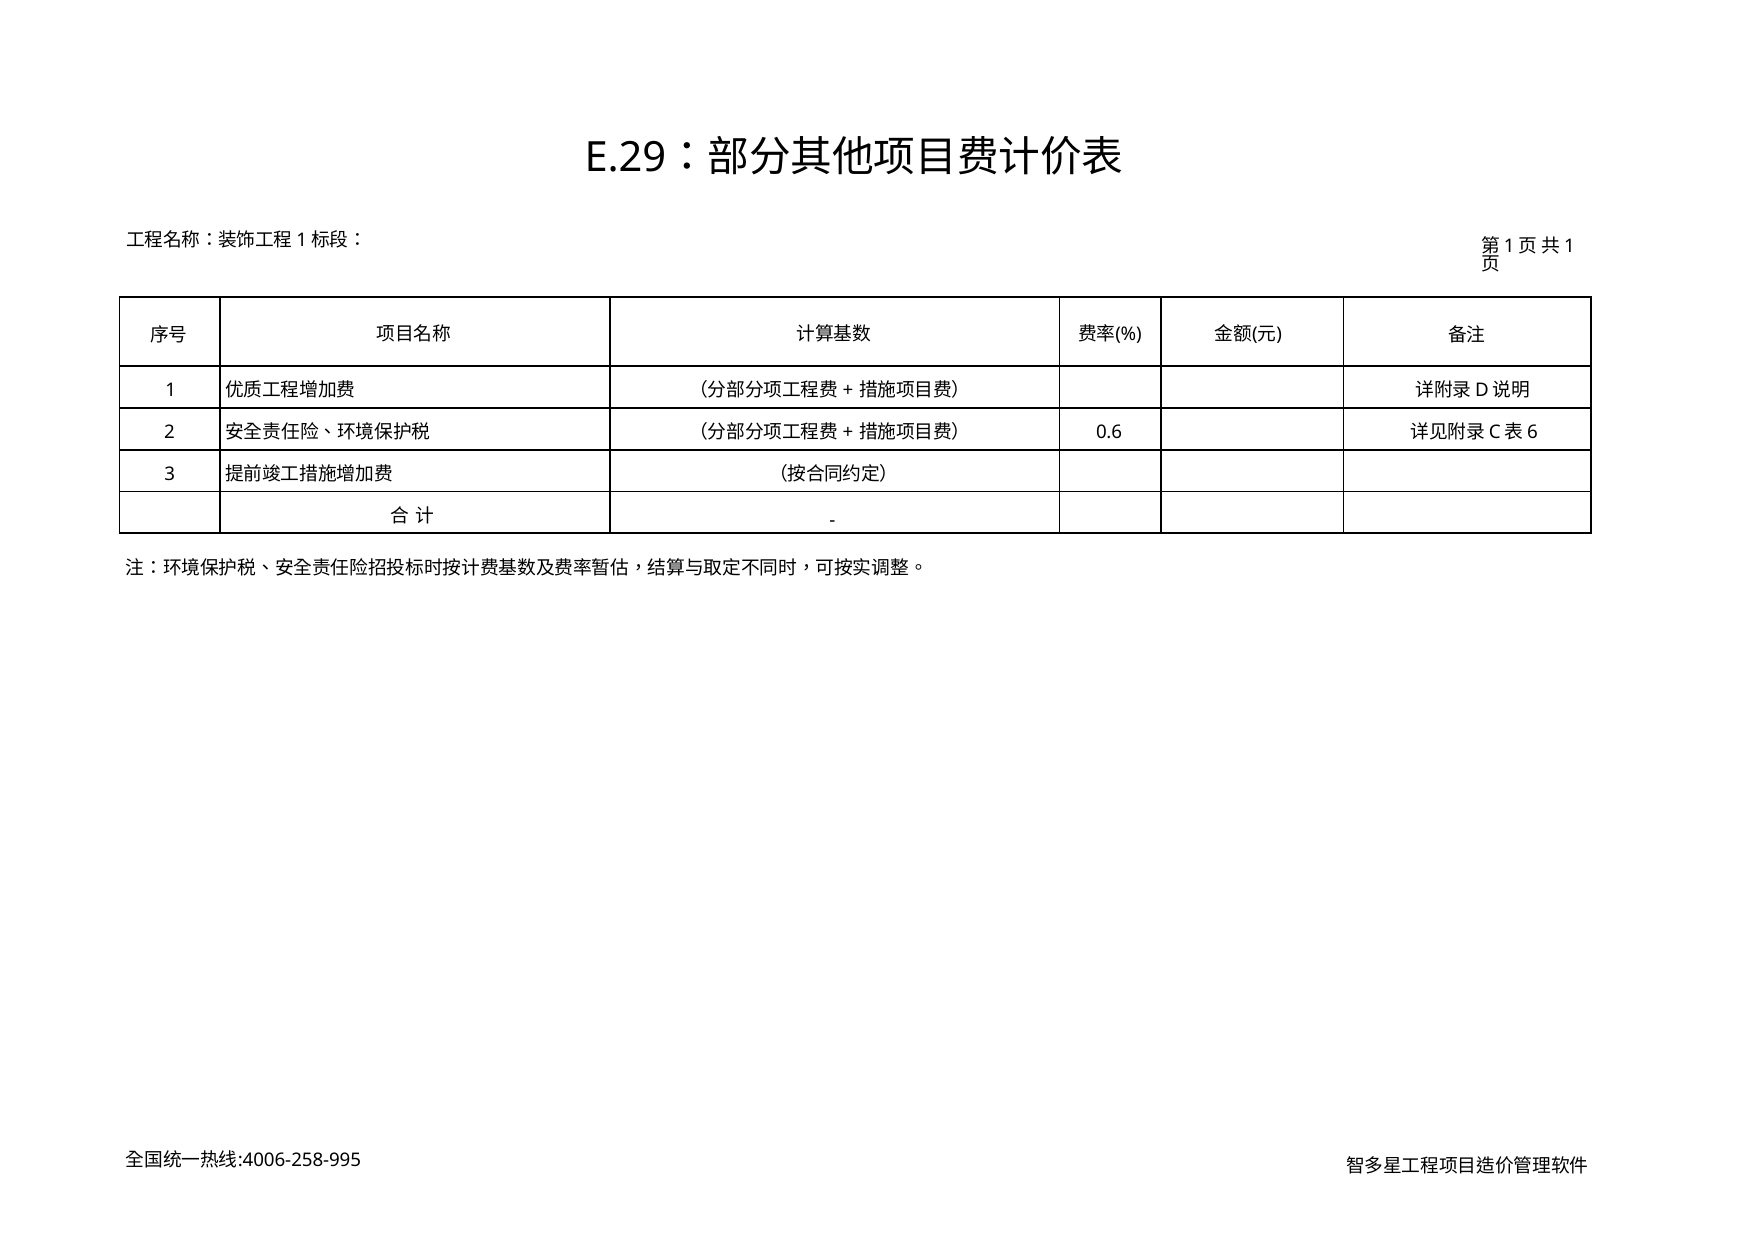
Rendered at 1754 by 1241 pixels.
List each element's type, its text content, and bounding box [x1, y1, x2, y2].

table_cell 合 计 [221, 492, 609, 532]
table_cell 优质工程增加费 [221, 367, 609, 407]
table_cell [1060, 451, 1160, 491]
text 智多星工程项目造价管理软件 [1346, 1157, 1592, 1176]
text 全国统一热线:4006-258-995 [126, 1151, 1335, 1170]
text 第1页 共1页 [1481, 237, 1592, 276]
table_cell （按合同约定） [611, 451, 1059, 491]
table_cell [1162, 367, 1343, 407]
table_cell [1344, 492, 1590, 532]
table_cell 详见附录C表6 [1344, 409, 1590, 449]
text E.29：部分其他项目费计价表 [584, 130, 1592, 181]
table_cell [1060, 492, 1160, 532]
table_header 备注 [1344, 298, 1590, 365]
table_header 费率(%) [1060, 298, 1160, 365]
table_cell 0.6 [1060, 409, 1160, 449]
table_cell 2 [120, 409, 219, 449]
table_header 计算基数 [611, 298, 1059, 365]
table_header 项目名称 [221, 298, 609, 365]
table_cell （分部分项工程费 + 措施项目费） [611, 367, 1059, 407]
table_cell - [611, 492, 1059, 532]
table_cell [120, 492, 219, 532]
table_cell [1162, 451, 1343, 491]
table_cell [1344, 451, 1590, 491]
text 工程名称：装饰工程1 标段： [126, 231, 1471, 251]
table_cell 安全责任险、环境保护税 [221, 409, 609, 449]
table_cell [1162, 409, 1343, 449]
table_cell 3 [120, 451, 219, 491]
text 注：环境保护税、安全责任险招投标时按计费基数及费率暂估，结算与取定不同时，可按实调整。 [126, 556, 1592, 579]
table_cell （分部分项工程费 + 措施项目费） [611, 409, 1059, 449]
table_cell 1 [120, 367, 219, 407]
table_cell 详附录D说明 [1344, 367, 1590, 407]
table_cell [1162, 492, 1343, 532]
table_header 金额(元) [1162, 298, 1343, 365]
table_header 序号 [120, 298, 219, 365]
table_cell 提前竣工措施增加费 [221, 451, 609, 491]
table_cell [1060, 367, 1160, 407]
